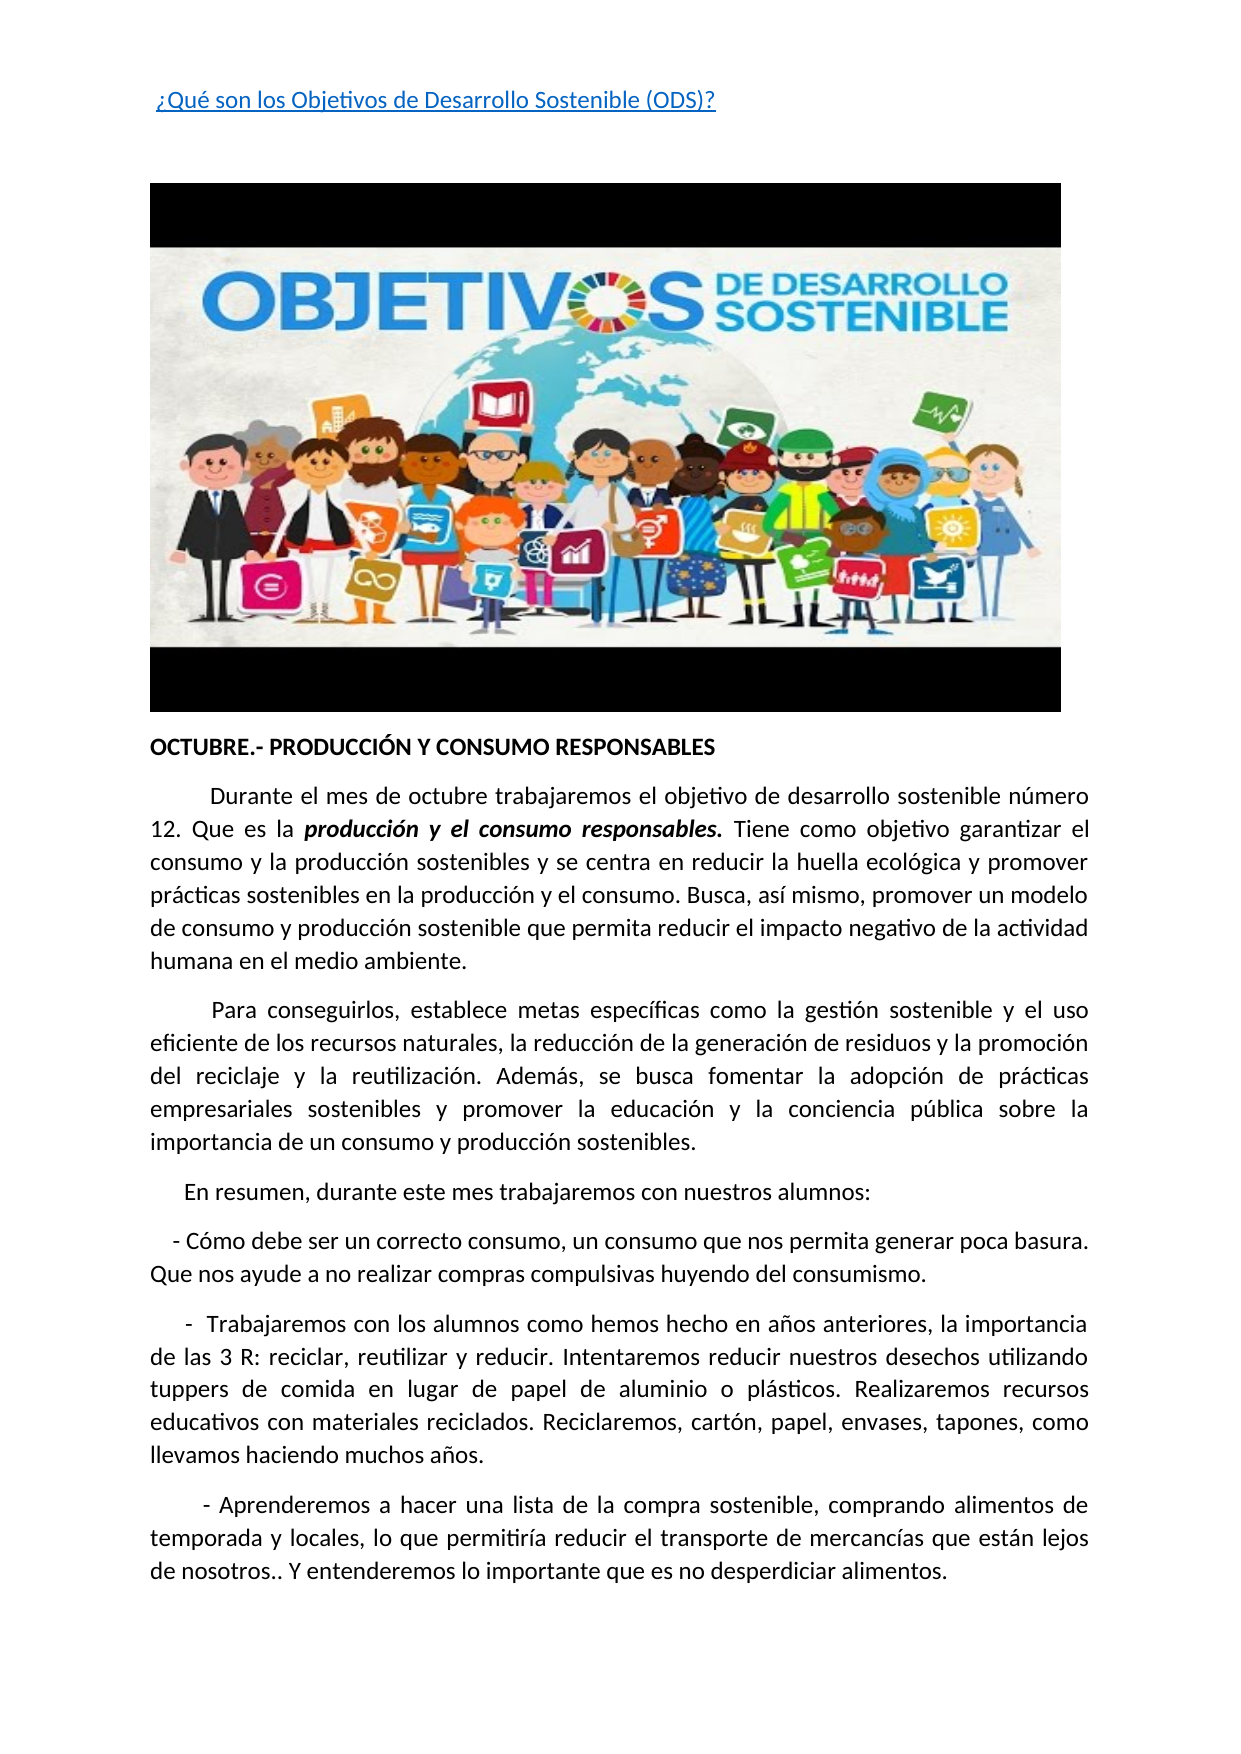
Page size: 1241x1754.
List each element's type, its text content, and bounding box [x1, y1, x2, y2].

text - Aprenderemos a hacer una lista de la compra sostenible, comprando alimentos de temporada y locales, lo que permitiría reducir el transporte de mercancías que están lejos de nosotros.. Y entenderemos lo importante que es no desperdiciar alimentos. [150, 1489, 1090, 1585]
text - Cómo debe ser un correcto consumo, un consumo que nos permita generar poca basura. Que nos ayude a no realizar compras compulsivas huyendo del consumismo. [150, 1225, 1090, 1289]
picture [150, 183, 1061, 712]
text ¿Qué son los Objetivos de Desarrollo Sostenible (ODS)? [150, 84, 1090, 115]
text Durante el mes de octubre trabajaremos el objetivo de desarrollo sostenible número 12. Que es la producción y el consumo responsables. Tiene como objetivo garantizar el consumo y la producción sostenibles y se centra en reducir la huella ecológica y promover prácticas sostenibles en la producción y el consumo. Busca, así mismo, promover un modelo de consumo y producción sostenible que permita reducir el impacto negativo de la actividad humana en el medio ambiente. [150, 780, 1090, 975]
text En resumen, durante este mes trabajaremos con nuestros alumnos: [150, 1176, 1090, 1206]
text OCTUBRE.- PRODUCCIÓN Y CONSUMO RESPONSABLES [150, 299, 1090, 761]
text Para conseguirlos, establece metas específicas como la gestión sostenible y el uso eficiente de los recursos naturales, la reducción de la generación de residuos y la promoción del reciclaje y la reutilización. Además, se busca fomentar la adopción de prácticas empresariales sostenibles y promover la educación y la conciencia pública sobre la importancia de un consumo y producción sostenibles. [150, 994, 1090, 1157]
text - Trabajaremos con los alumnos como hemos hecho en años anteriores, la importancia de las 3 R: reciclar, reutilizar y reducir. Intentaremos reducir nuestros desechos utilizando tuppers de comida en lugar de papel de aluminio o plásticos. Realizaremos recursos educativos con materiales reciclados. Reciclaremos, cartón, papel, envases, tapones, como llevamos haciendo muchos años. [150, 1308, 1090, 1470]
